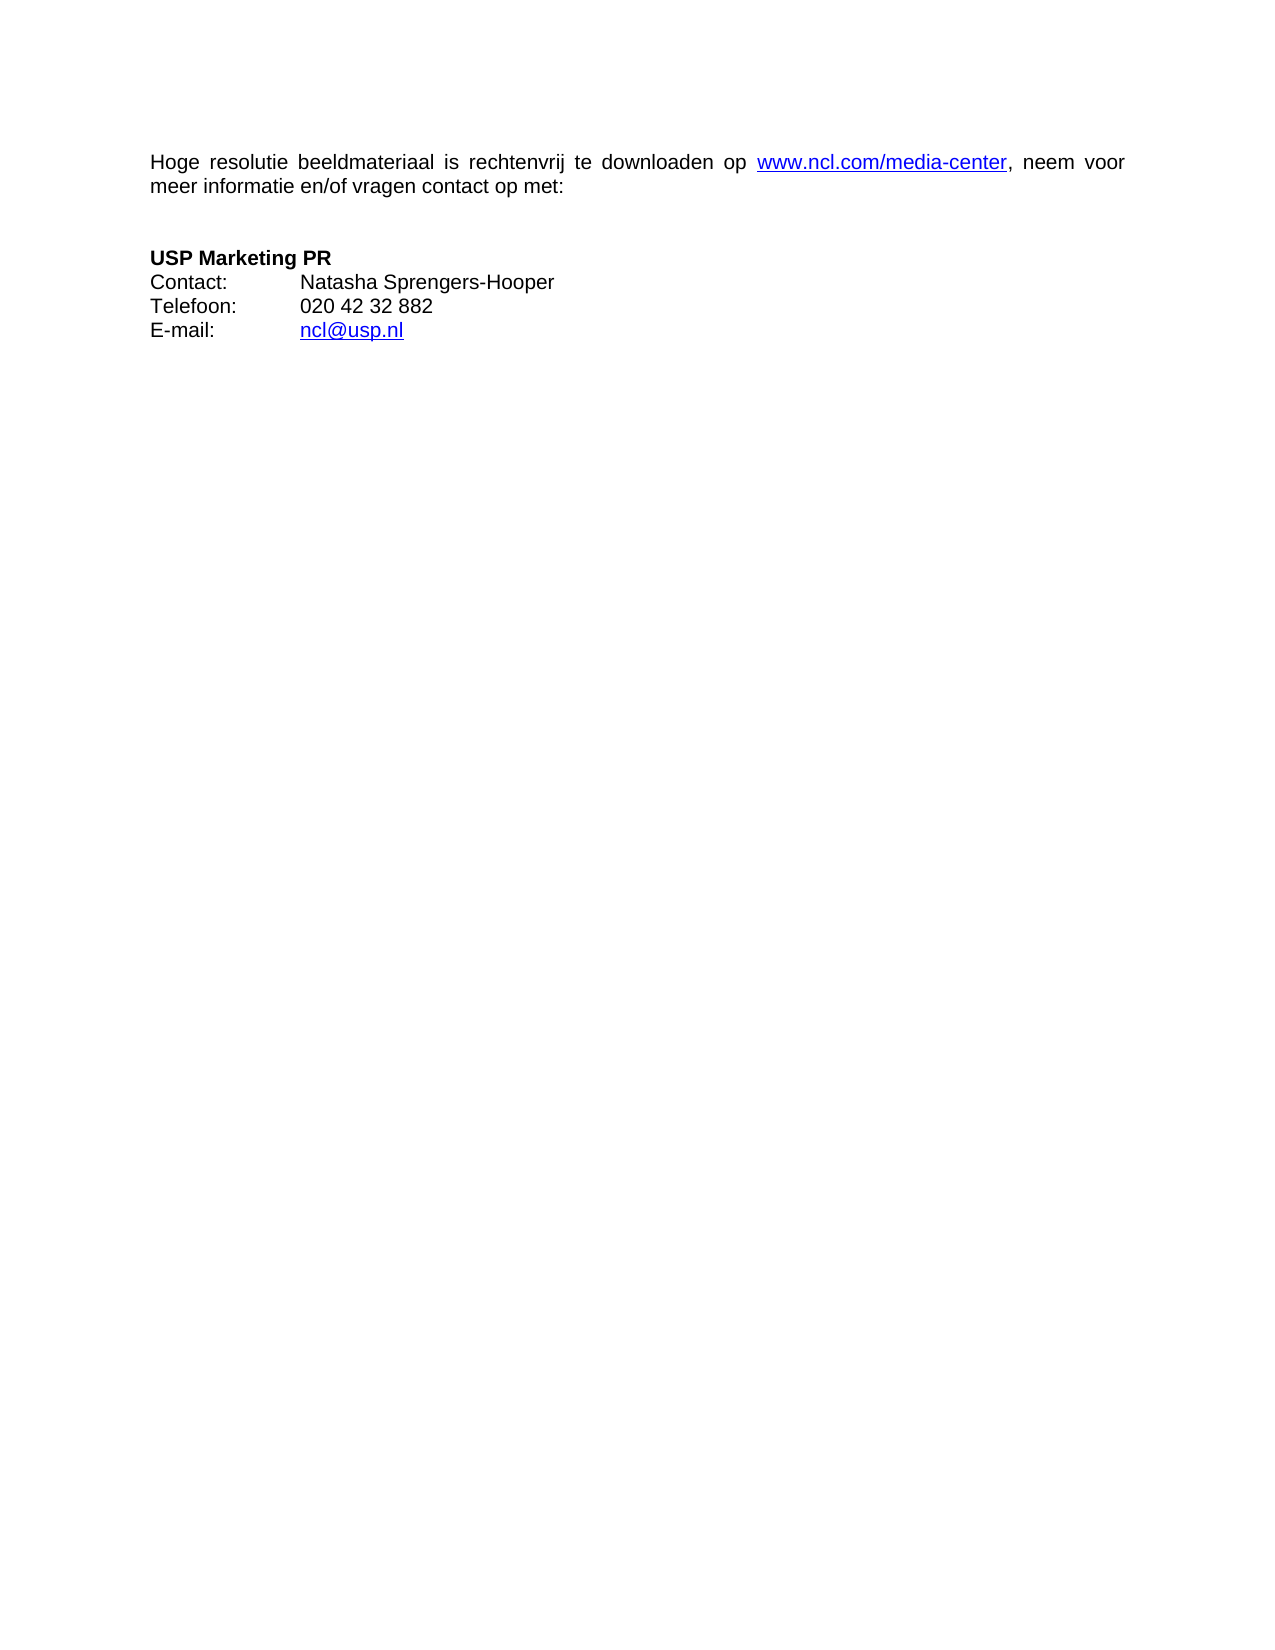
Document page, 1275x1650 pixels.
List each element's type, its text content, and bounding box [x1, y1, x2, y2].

text Contact: Natasha Sprengers-Hooper [150, 270, 1125, 294]
text Hoge resolutie beeldmateriaal is rechtenvrij te downloaden op www.ncl.com/media-center, neem voor meer informatie en/of vragen contact op met: [150, 150, 1125, 198]
text Telefoon: 020 42 32 882 [150, 294, 1125, 318]
text USP Marketing PR [150, 246, 1125, 270]
text E-mail: ncl@usp.nl [150, 318, 1125, 342]
